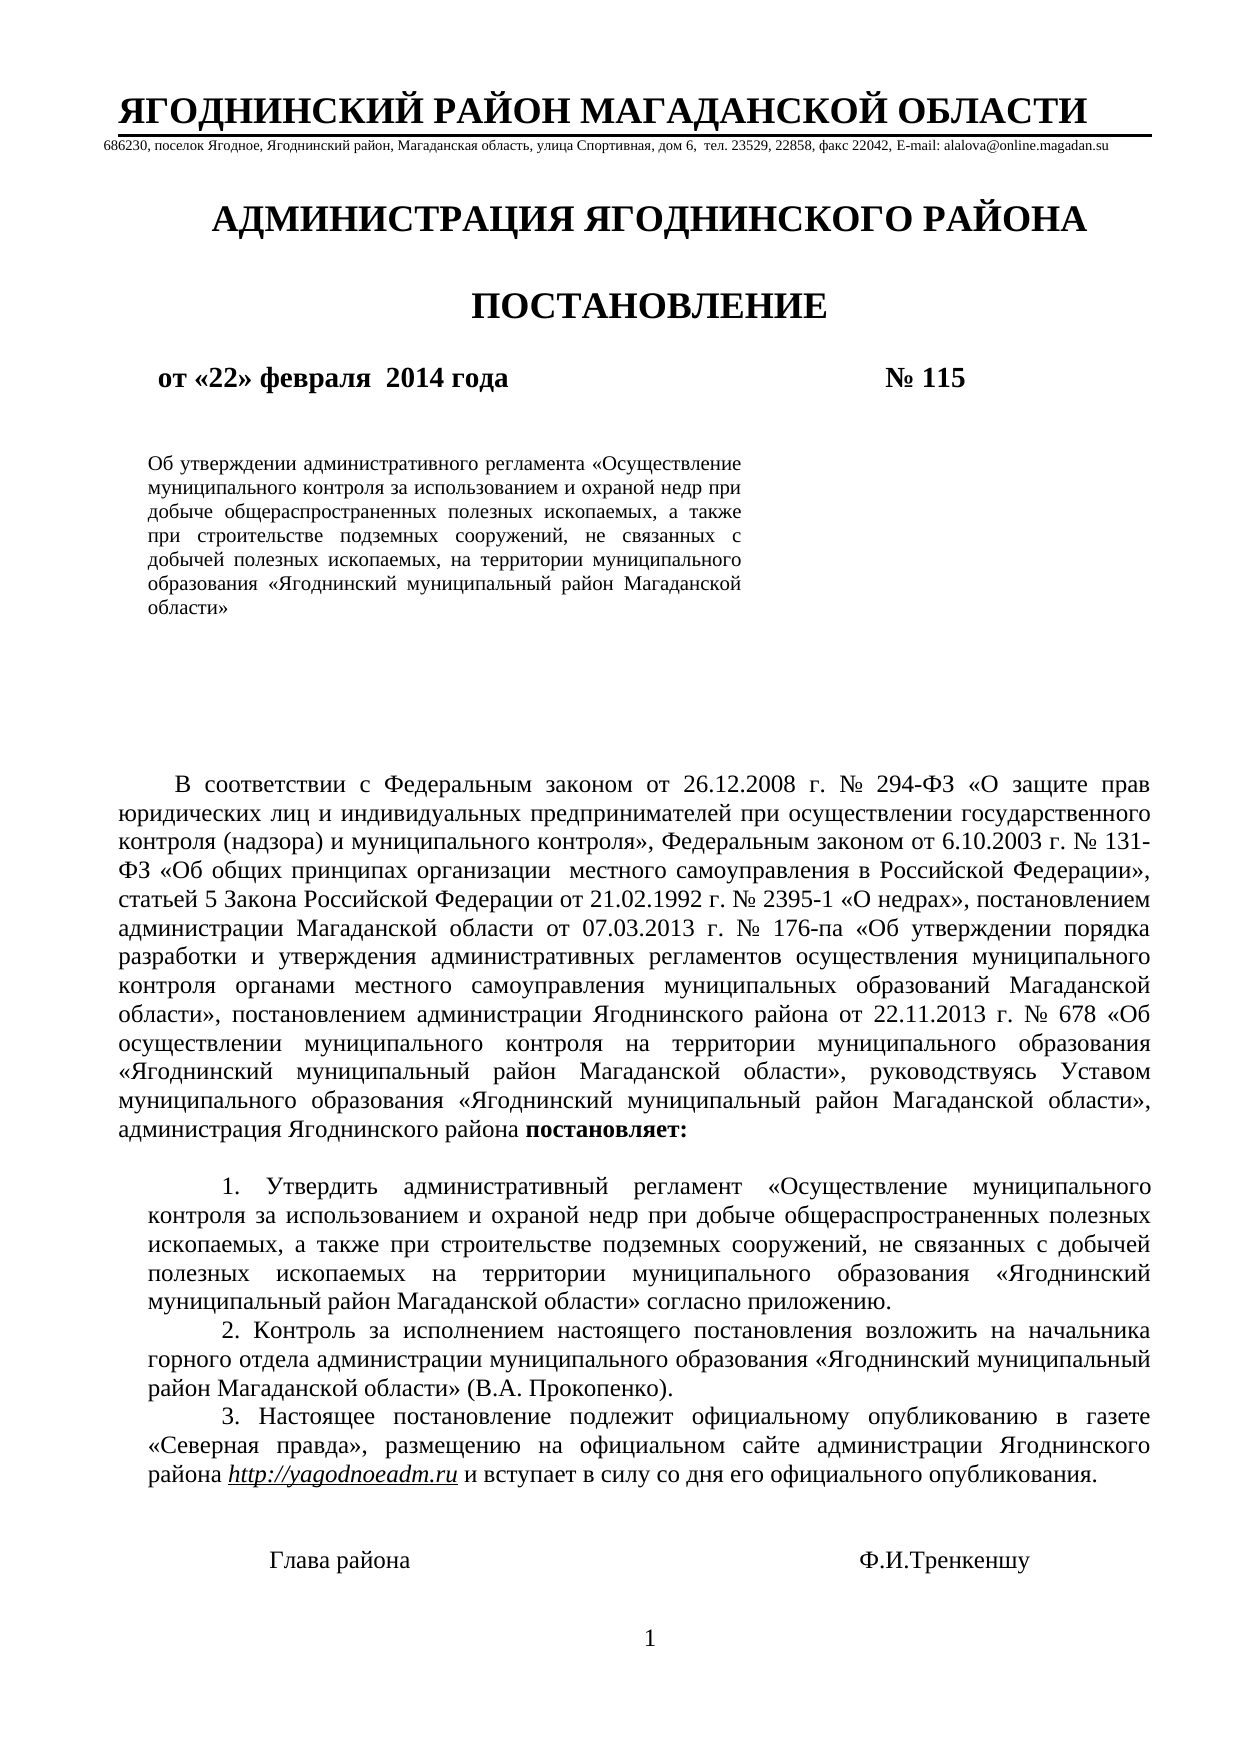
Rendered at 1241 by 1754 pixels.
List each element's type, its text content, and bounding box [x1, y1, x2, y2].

text 2. Контроль за исполнением настоящего постановления возложить на начальника горного отдела администрации муниципального образования «Ягоднинский муниципальный район Магаданской области» (В.А. Прокопенко). [148, 1315, 1152, 1401]
text ПОСТАНОВЛЕНИЕ [148, 283, 1152, 326]
text В соответствии с Федеральным законом от 26.12.2008 г. № 294-ФЗ «О защите прав юридических лиц и индивидуальных предпринимателей при осуществлении государственного контроля (надзора) и муниципального контроля», Федеральным законом от 6.10.2003 г. № 131-ФЗ «Об общих принципах организации местного самоуправления в Российской Федерации», статьей 5 Закона Российской Федерации от 21.02.1992 г. № 2395-1 «О недрах», постановлением администрации Магаданской области от 07.03.2013 г. № 176-па «Об утверждении порядка разработки и утверждения административных регламентов осуществления муниципального контроля органами местного самоуправления муниципальных образований Магаданской области», постановлением администрации Ягоднинского района от 22.11.2013 г. № 678 «Об осуществлении муниципального контроля на территории муниципального образования «Ягоднинский муниципальный район Магаданской области», руководствуясь Уставом муниципального образования «Ягоднинский муниципальный район Магаданской области», администрация Ягоднинского района постановляет: [118, 769, 1152, 1143]
text от «22» февраля 2014 года № 115 [158, 360, 1152, 393]
text 1. Утвердить административный регламент «Осуществление муниципального контроля за использованием и охраной недр при добыче общераспространенных полезных ископаемых, а также при строительстве подземных сооружений, не связанных с добычей полезных ископаемых на территории муниципального образования «Ягоднинский муниципальный район Магаданской области» согласно приложению. [148, 1171, 1152, 1315]
text АДМИНИСТРАЦИЯ ЯГОДНИНСКОГО РАЙОНА [148, 197, 1152, 240]
text 3. Настоящее постановление подлежит официальному опубликованию в газете «Северная правда», размещению на официальном сайте администрации Ягоднинского района http://yagodnoeadm.ru и вступает в силу со дня его официального опубликования. [148, 1401, 1152, 1488]
text Глава района Ф.И.Тренкеншу [148, 1545, 1152, 1574]
text 686230, поселок Ягодное, Ягоднинский район, Магаданская область, улица Спортивная, дом 6, тел. 23529, 22858, факс 22042, E-mail: alalova@online.magadan.su [103, 137, 1152, 154]
table_header Об утверждении административного регламента «Осуществление муниципального контроля за использованием и охраной недр при добыче общераспространенных полезных ископаемых, а также при строительстве подземных сооружений, не связанных с добычей полезных ископаемых, на территории муниципального образования «Ягоднинский муниципальный район Магаданской области» [136, 427, 753, 740]
text ЯГОДНИНСКИЙ РАЙОН МАГАДАНСКОЙ ОБЛАСТИ [118, 89, 1152, 134]
